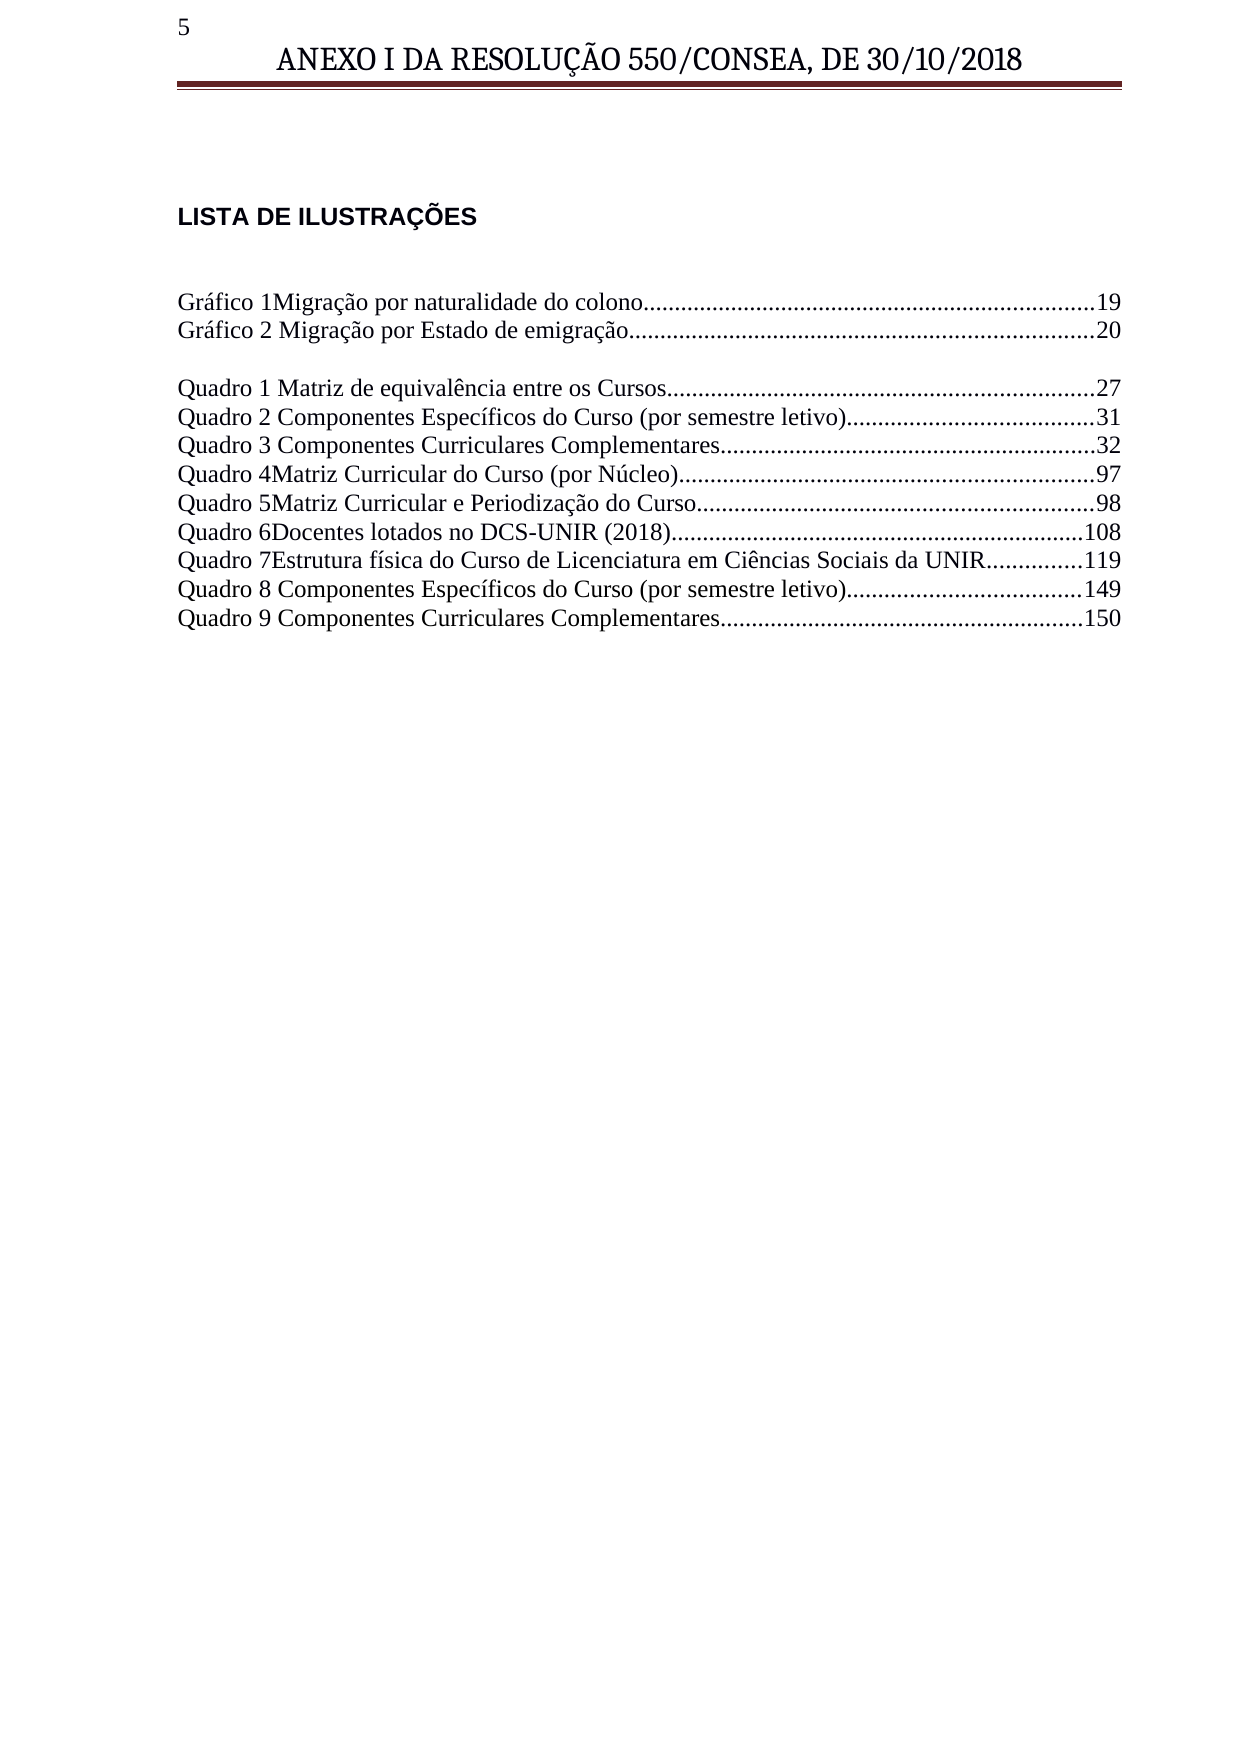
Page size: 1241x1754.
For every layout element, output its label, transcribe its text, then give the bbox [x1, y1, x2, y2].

text Quadro 7Estrutura física do Curso de Licenciatura em Ciências Sociais da UNIR 119 [177, 545, 1122, 574]
text Quadro 1 Matriz de equivalência entre os Cursos 27 [177, 373, 1122, 402]
text Gráfico 1Migração por naturalidade do colono 19 [177, 287, 1122, 315]
text Quadro 4Matriz Curricular do Curso (por Núcleo) 97 [177, 459, 1122, 488]
text Quadro 6Docentes lotados no DCS-UNIR (2018) 108 [177, 517, 1122, 545]
text Quadro 8 Componentes Específicos do Curso (por semestre letivo) 149 [177, 574, 1122, 603]
text Quadro 3 Componentes Curriculares Complementares 32 [177, 430, 1122, 459]
text Quadro 2 Componentes Específicos do Curso (por semestre letivo) 31 [177, 402, 1122, 430]
text Quadro 5Matriz Curricular e Periodização do Curso 98 [177, 488, 1122, 517]
text Quadro 9 Componentes Curriculares Complementares 150 [177, 603, 1122, 632]
text Gráfico 2 Migração por Estado de emigração 20 [177, 315, 1122, 344]
subtitle LISTA DE ILUSTRAÇÕES [177, 202, 1122, 231]
